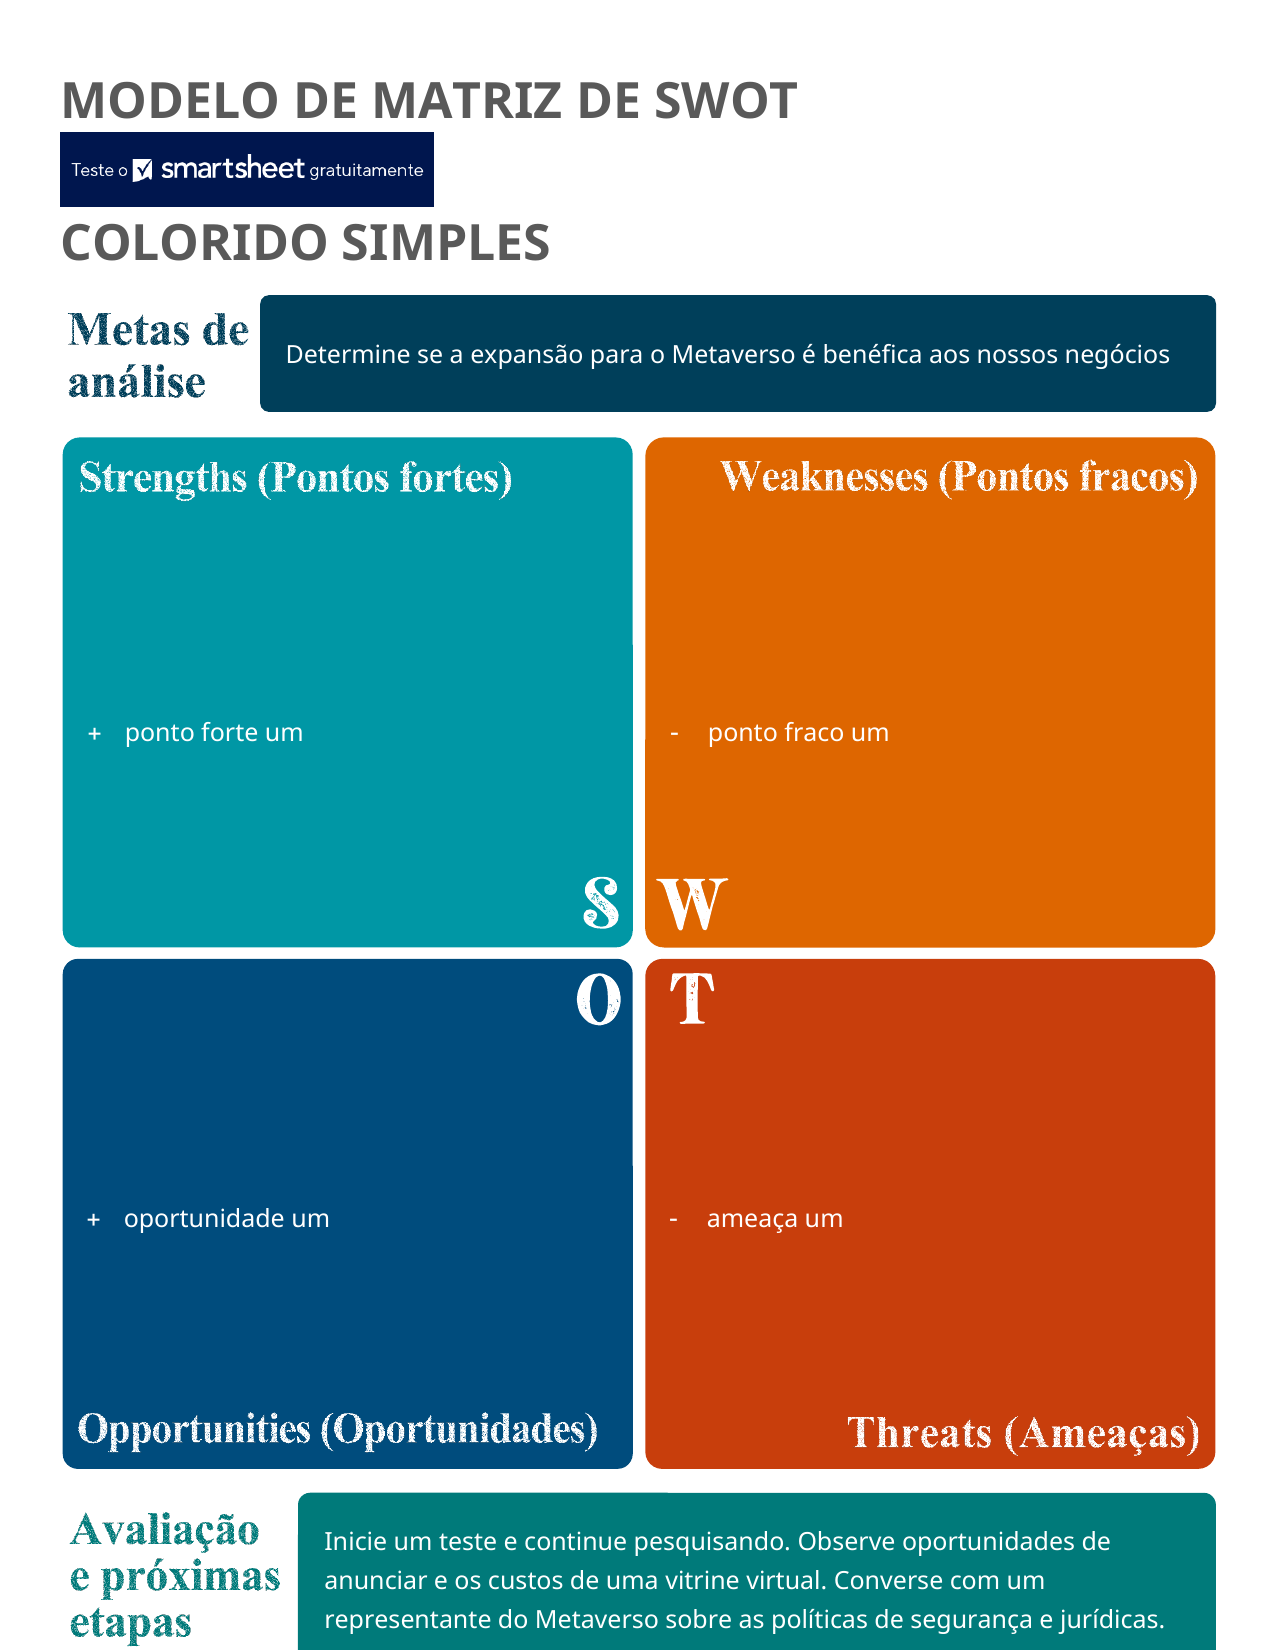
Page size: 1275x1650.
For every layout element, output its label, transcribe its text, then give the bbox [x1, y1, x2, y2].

picture [67, 305, 250, 404]
picture [60, 132, 449, 207]
picture [77, 1404, 601, 1459]
text MODELO DE MATRIZ DE SWOT COLORIDO SIMPLES [60, 65, 1222, 275]
picture [68, 1502, 281, 1650]
picture [78, 452, 564, 508]
picture [845, 1412, 1199, 1458]
picture [718, 452, 1264, 503]
